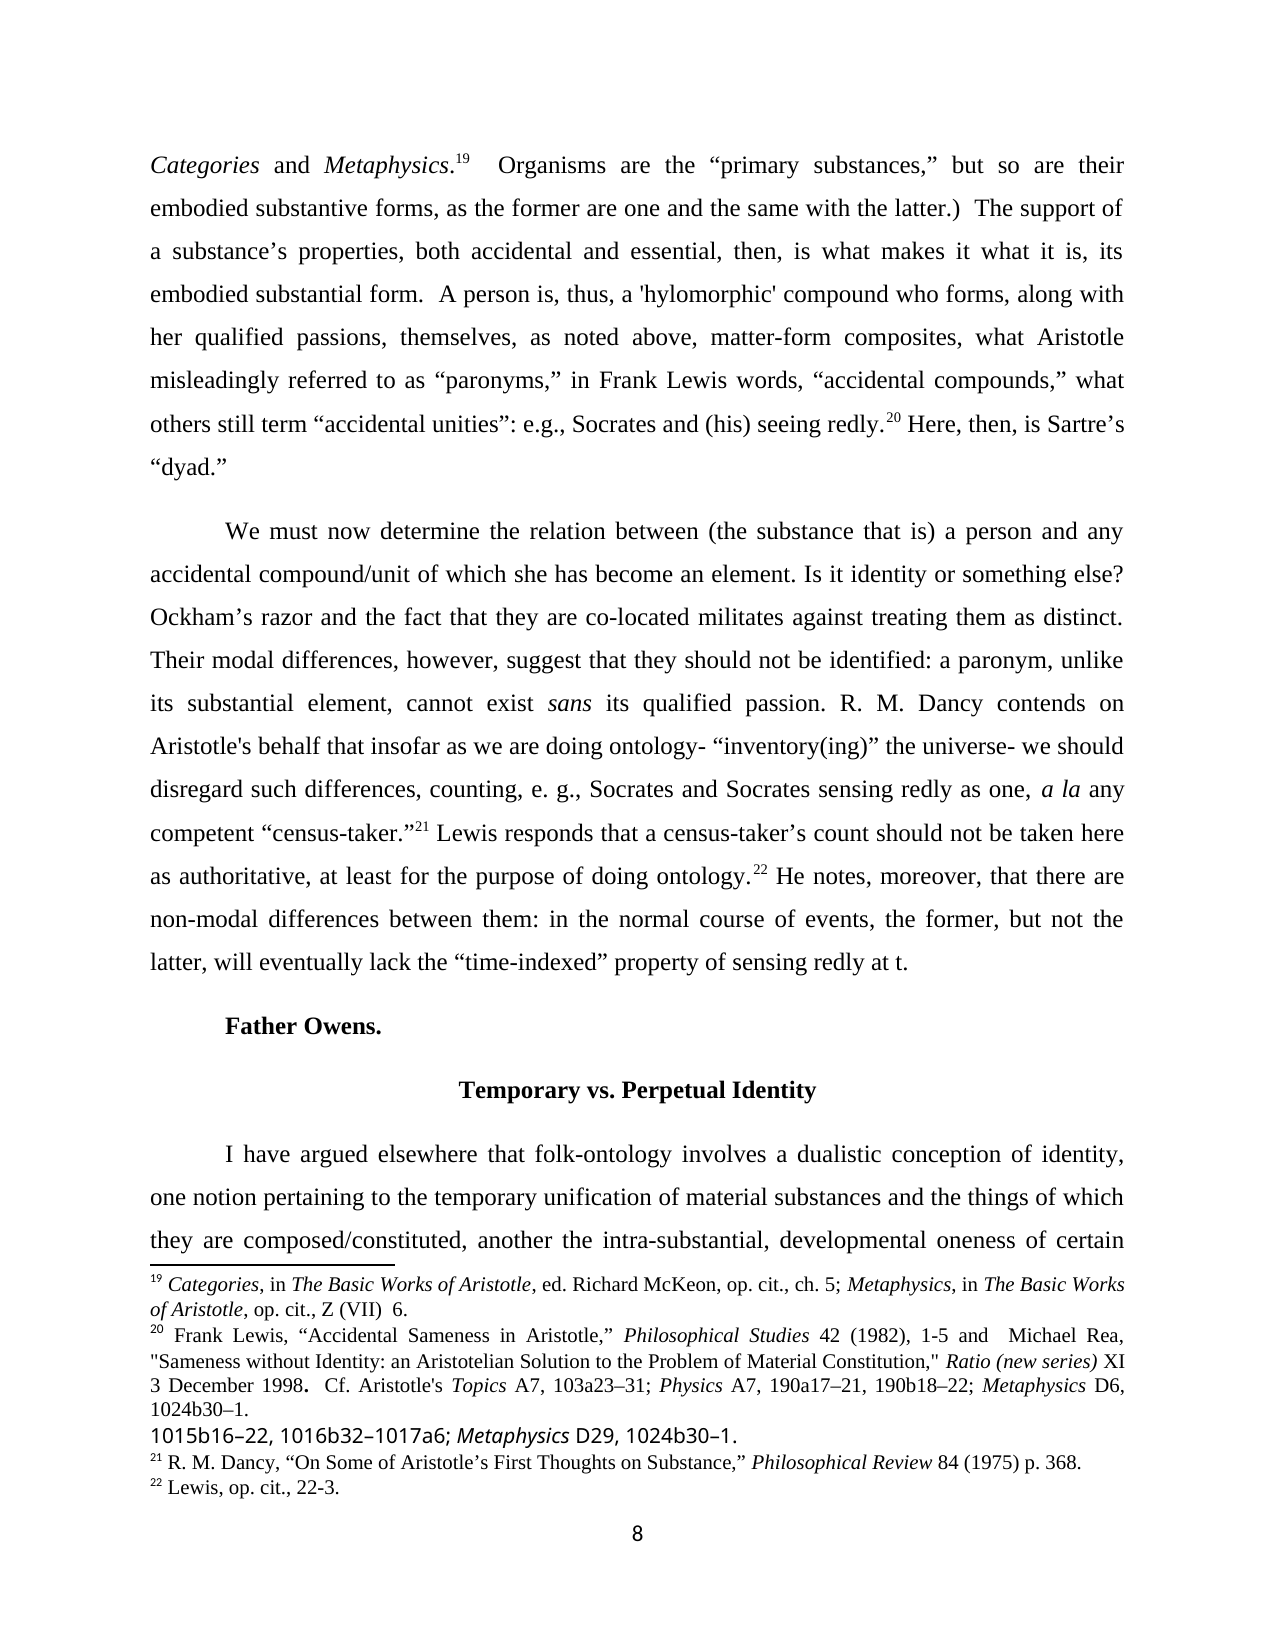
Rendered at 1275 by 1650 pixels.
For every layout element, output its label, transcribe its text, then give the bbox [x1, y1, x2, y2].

text Father Owens. [150, 1011, 1125, 1040]
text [150, 1139, 1125, 1254]
text Temporary vs. Perpetual Identity [150, 1075, 1125, 1104]
text We must now determine the relation between (the substance that is) a person and any accidental compound/unit of which she has become an element. Is it identity or something else? Ockham’s razor and the fact that they are co-located militates against treating them as distinct. Their modal differences, however, suggest that they should not be identified: a paronym, unlike its substantial element, cannot exist sans its qualified passion. R. M. Dancy contends on Aristotle's behalf that insofar as we are doing ontology- “inventory(ing)” the universe- we should disregard such differences, counting, e. g., Socrates and Socrates sensing redly as one, a la any competent “census-taker.” Lewis responds that a census-taker’s count should not be taken here as authoritative, at least for the purpose of doing ontology. He notes, moreover, that there are non-modal differences between them: in the normal course of events, the former, but not the latter, will eventually lack the “time-indexed” property of sensing redly at t. [150, 516, 1125, 976]
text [150, 150, 1125, 481]
